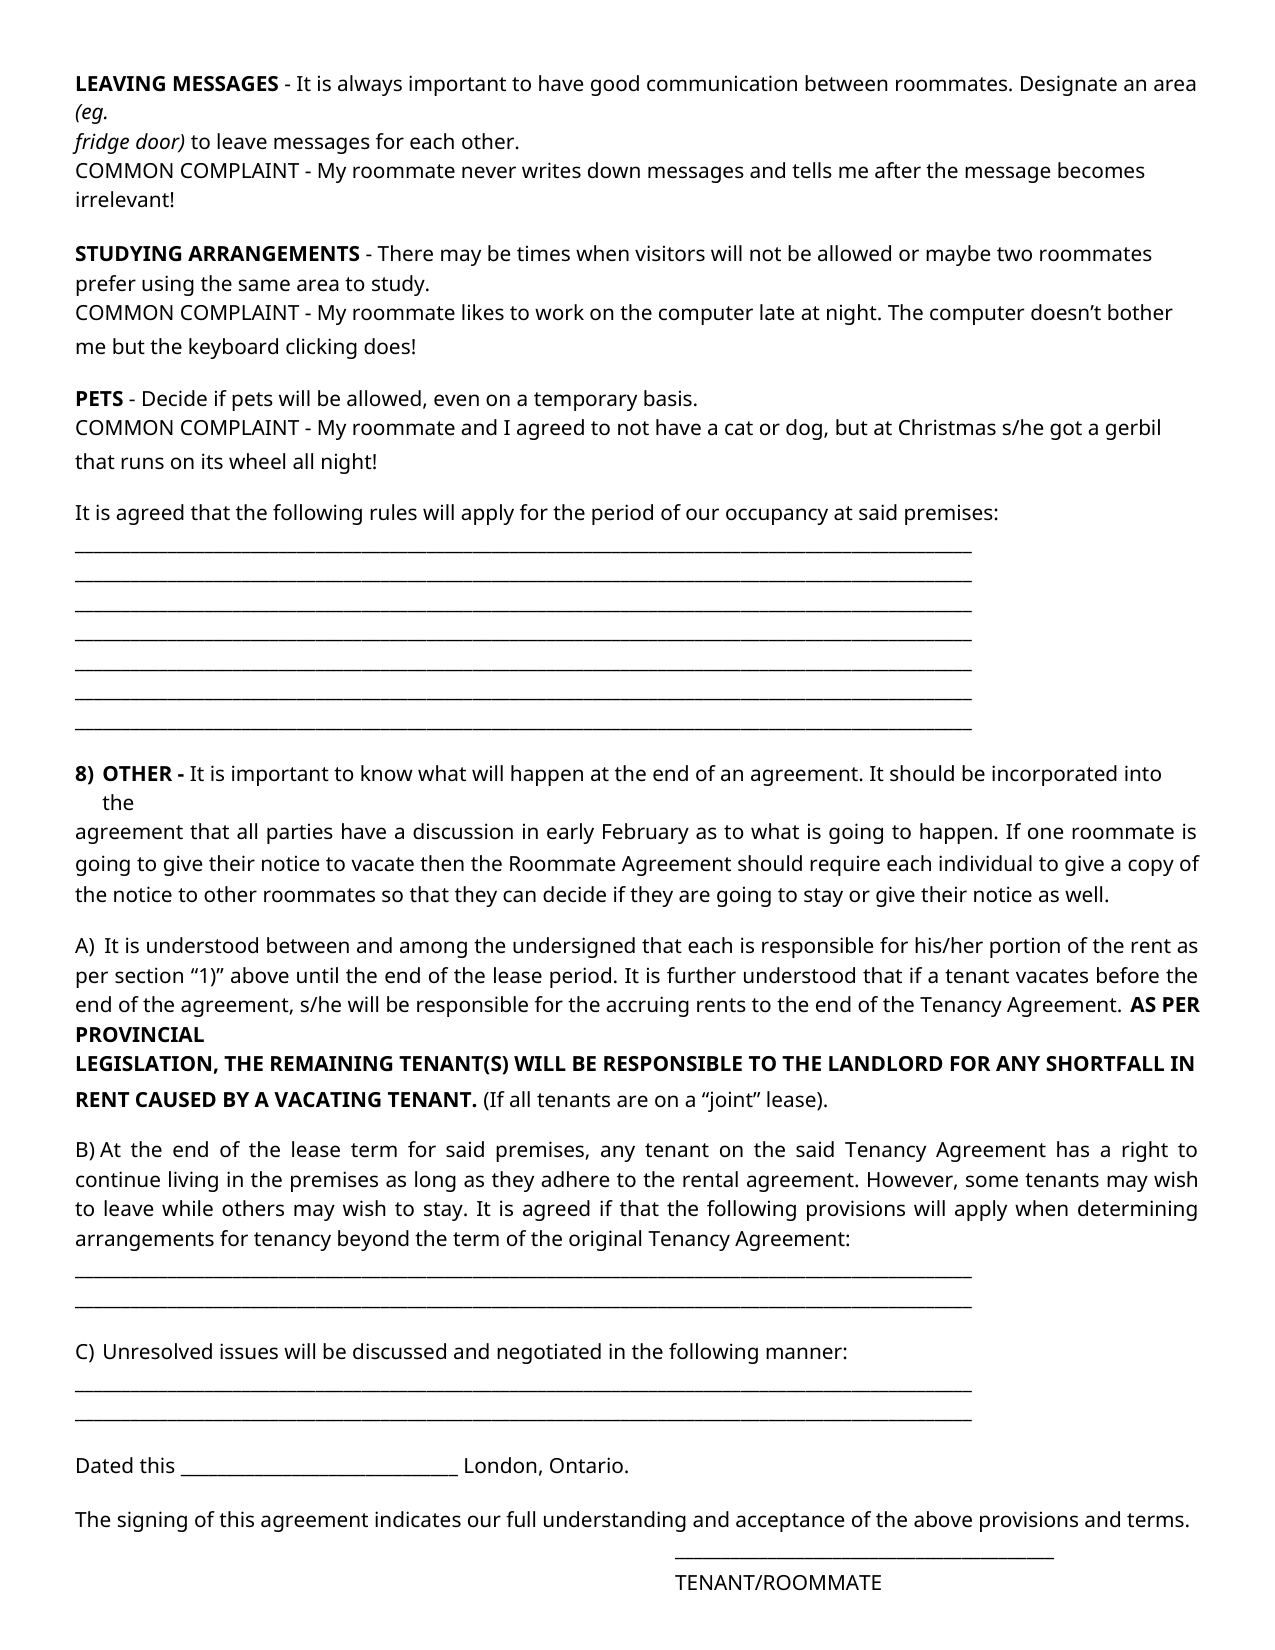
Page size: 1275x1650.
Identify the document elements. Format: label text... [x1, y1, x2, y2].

text It is agreed that the following rules will apply for the period of our occupancy at said premises: [75, 498, 1200, 527]
text fridge door) to leave messages for each other. [75, 127, 1200, 156]
text COMMON COMPLAINT - My roommate and I agreed to not have a cat or dog, but at Christmas s/he got a gerbil that runs on its wheel all night! [75, 413, 1200, 475]
text agreement that all parties have a discussion in early February as to what is going to happen. If one roommate is going to give their notice to vacate then the Roommate Agreement should require each individual to give a copy of the notice to other roommates so that they can decide if they are going to stay or give their notice as well. [75, 817, 1200, 909]
text _________________________________________________________________________________________________ [75, 587, 1200, 615]
text LEGISLATION, THE REMAINING TENANT(S) WILL BE RESPONSIBLE TO THE LANDLORD FOR ANY SHORTFALL IN RENT CAUSED BY A VACATING TENANT. (If all tenants are on a “joint” lease). [75, 1049, 1200, 1113]
list At the end of the lease term for said premises, any tenant on the said Tenancy Agreement has a right to continue living in the premises as long as they adhere to the rental agreement. However, some tenants may wish to leave while others may wish to stay. It is agreed if that the following provisions will apply when determining arrangements for tenancy beyond the term of the original Tenancy Agreement: [75, 1136, 1200, 1252]
list Unresolved issues will be discussed and negotiated in the following manner: [75, 1337, 1200, 1366]
text PETS - Decide if pets will be allowed, even on a temporary basis. [75, 384, 1200, 412]
text _________________________________________________________________________________________________ [75, 1396, 1200, 1425]
text COMMON COMPLAINT - My roommate never writes down messages and tells me after the message becomes irrelevant! [75, 157, 1200, 213]
text _________________________________________________________________________________________________ [75, 557, 1200, 586]
text The signing of this agreement indicates our full understanding and acceptance of the above provisions and terms. [75, 1505, 1200, 1534]
text Dated this ______________________________ London, Ontario. [75, 1451, 1200, 1479]
text LEAVING MESSAGES - It is always important to have good communication between roommates. Designate an area (eg. [75, 69, 1200, 126]
text _________________________________________________________________________________________________ [75, 675, 1200, 704]
text COMMON COMPLAINT - My roommate likes to work on the computer late at night. The computer doesn’t bother me but the keyboard clicking does! [75, 298, 1200, 361]
text _________________________________________________________________________________________________ [75, 1367, 1200, 1395]
text _________________________________________ TENANT/ROOMMATE [675, 1534, 1150, 1596]
text _________________________________________________________________________________________________ [75, 646, 1200, 674]
text _________________________________________________________________________________________________ [75, 616, 1200, 645]
text _________________________________________________________________________________________________ [75, 1283, 1200, 1311]
text STUDYING ARRANGEMENTS - There may be times when visitors will not be allowed or maybe two roommates prefer using the same area to study. [75, 239, 1200, 297]
text _________________________________________________________________________________________________ [75, 1253, 1200, 1282]
text _________________________________________________________________________________________________ [75, 705, 1200, 733]
list It is understood between and among the undersigned that each is responsible for his/her portion of the rent as per section “1)” above until the end of the lease period. It is further understood that if a tenant vacates before the end of the agreement, s/he will be responsible for the accruing rents to the end of the Tenancy Agreement. AS PER PROVINCIAL [75, 932, 1200, 1048]
text _________________________________________________________________________________________________ [75, 528, 1200, 556]
list OTHER - It is important to know what will happen at the end of an agreement. It should be incorporated into the [75, 759, 1200, 816]
